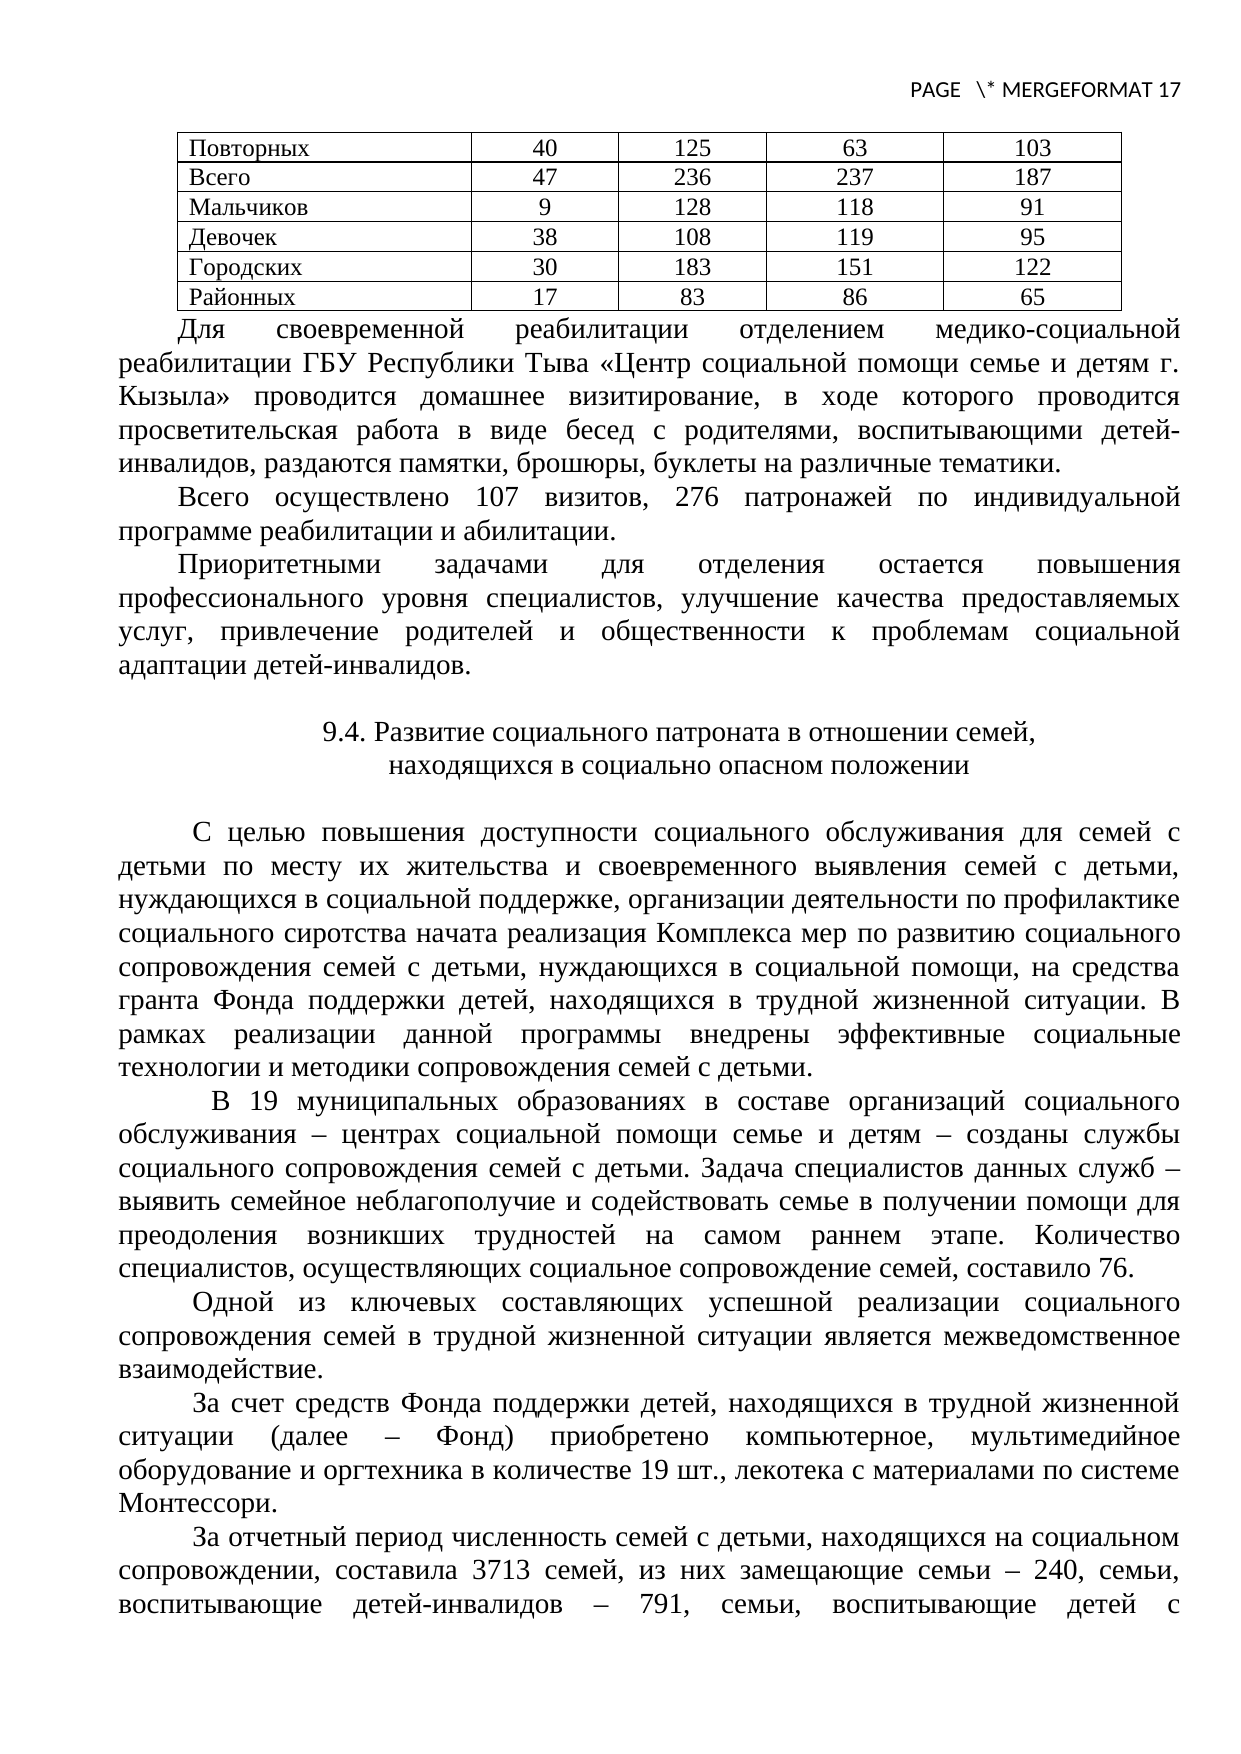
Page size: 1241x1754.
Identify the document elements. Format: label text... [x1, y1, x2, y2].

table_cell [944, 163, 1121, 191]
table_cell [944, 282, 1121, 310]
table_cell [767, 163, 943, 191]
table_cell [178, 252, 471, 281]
text Одной из ключевых составляющих успешной реализации социального сопровождения семей в трудной жизненной ситуации является межведомственное взаимодействие. [118, 1284, 1181, 1385]
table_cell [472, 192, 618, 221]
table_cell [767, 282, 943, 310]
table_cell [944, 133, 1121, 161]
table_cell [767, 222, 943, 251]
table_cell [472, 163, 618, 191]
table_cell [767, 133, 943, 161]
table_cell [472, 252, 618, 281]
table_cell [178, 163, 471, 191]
text За счет средств Фонда поддержки детей, находящихся в трудной жизненной ситуации (далее – Фонд) приобретено компьютерное, мультимедийное оборудование и оргтехника в количестве 19 шт., лекотека с материалами по системе Монтессори. [118, 1385, 1181, 1519]
text Для своевременной реабилитации отделением медико-социальной реабилитации ГБУ Республики Тыва «Центр социальной помощи семье и детям г. Кызыла» проводится домашнее визитирование, в ходе которого проводится просветительская работа в виде бесед с родителями, воспитывающими детей-инвалидов, раздаются памятки, брошюры, буклеты на различные тематики. [118, 311, 1181, 479]
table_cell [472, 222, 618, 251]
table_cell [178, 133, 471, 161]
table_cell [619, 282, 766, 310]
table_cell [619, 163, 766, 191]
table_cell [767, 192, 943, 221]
text Всего осуществлено 107 визитов, 276 патронажей по индивидуальной программе реабилитации и абилитации. [118, 479, 1181, 546]
text находящихся в социально опасном положении [118, 747, 1181, 781]
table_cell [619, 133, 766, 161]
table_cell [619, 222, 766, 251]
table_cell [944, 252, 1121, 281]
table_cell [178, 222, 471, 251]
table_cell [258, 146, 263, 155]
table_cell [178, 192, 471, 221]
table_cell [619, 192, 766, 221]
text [118, 1519, 1181, 1619]
text С целью повышения доступности социального обслуживания для семей с детьми по месту их жительства и своевременного выявления семей с детьми, нуждающихся в социальной поддержке, организации деятельности по профилактике социального сиротства начата реализация Комплекса мер по развитию социального сопровождения семей с детьми, нуждающихся в социальной помощи, на средства гранта Фонда поддержки детей, находящихся в трудной жизненной ситуации. В рамках реализации данной программы внедрены эффективные социальные технологии и методики сопровождения семей с детьми. [118, 814, 1181, 1083]
text Приоритетными задачами для отделения остается повышения профессионального уровня специалистов, улучшение качества предоставляемых услуг, привлечение родителей и общественности к проблемам социальной адаптации детей-инвалидов. [118, 546, 1181, 680]
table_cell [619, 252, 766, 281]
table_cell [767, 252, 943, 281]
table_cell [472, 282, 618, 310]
text В 19 муниципальных образованиях в составе организаций социального обслуживания – центрах социальной помощи семье и детям – созданы службы социального сопровождения семей с детьми. Задача специалистов данных служб – выявить семейное неблагополучие и содействовать семье в получении помощи для преодоления возникших трудностей на самом раннем этапе. Количество специалистов, осуществляющих социальное сопровождение семей, составило 76. [118, 1083, 1181, 1284]
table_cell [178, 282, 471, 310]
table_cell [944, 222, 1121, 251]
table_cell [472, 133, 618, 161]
text 9.4. Развитие социального патроната в отношении семей, [118, 714, 1181, 747]
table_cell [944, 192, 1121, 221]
